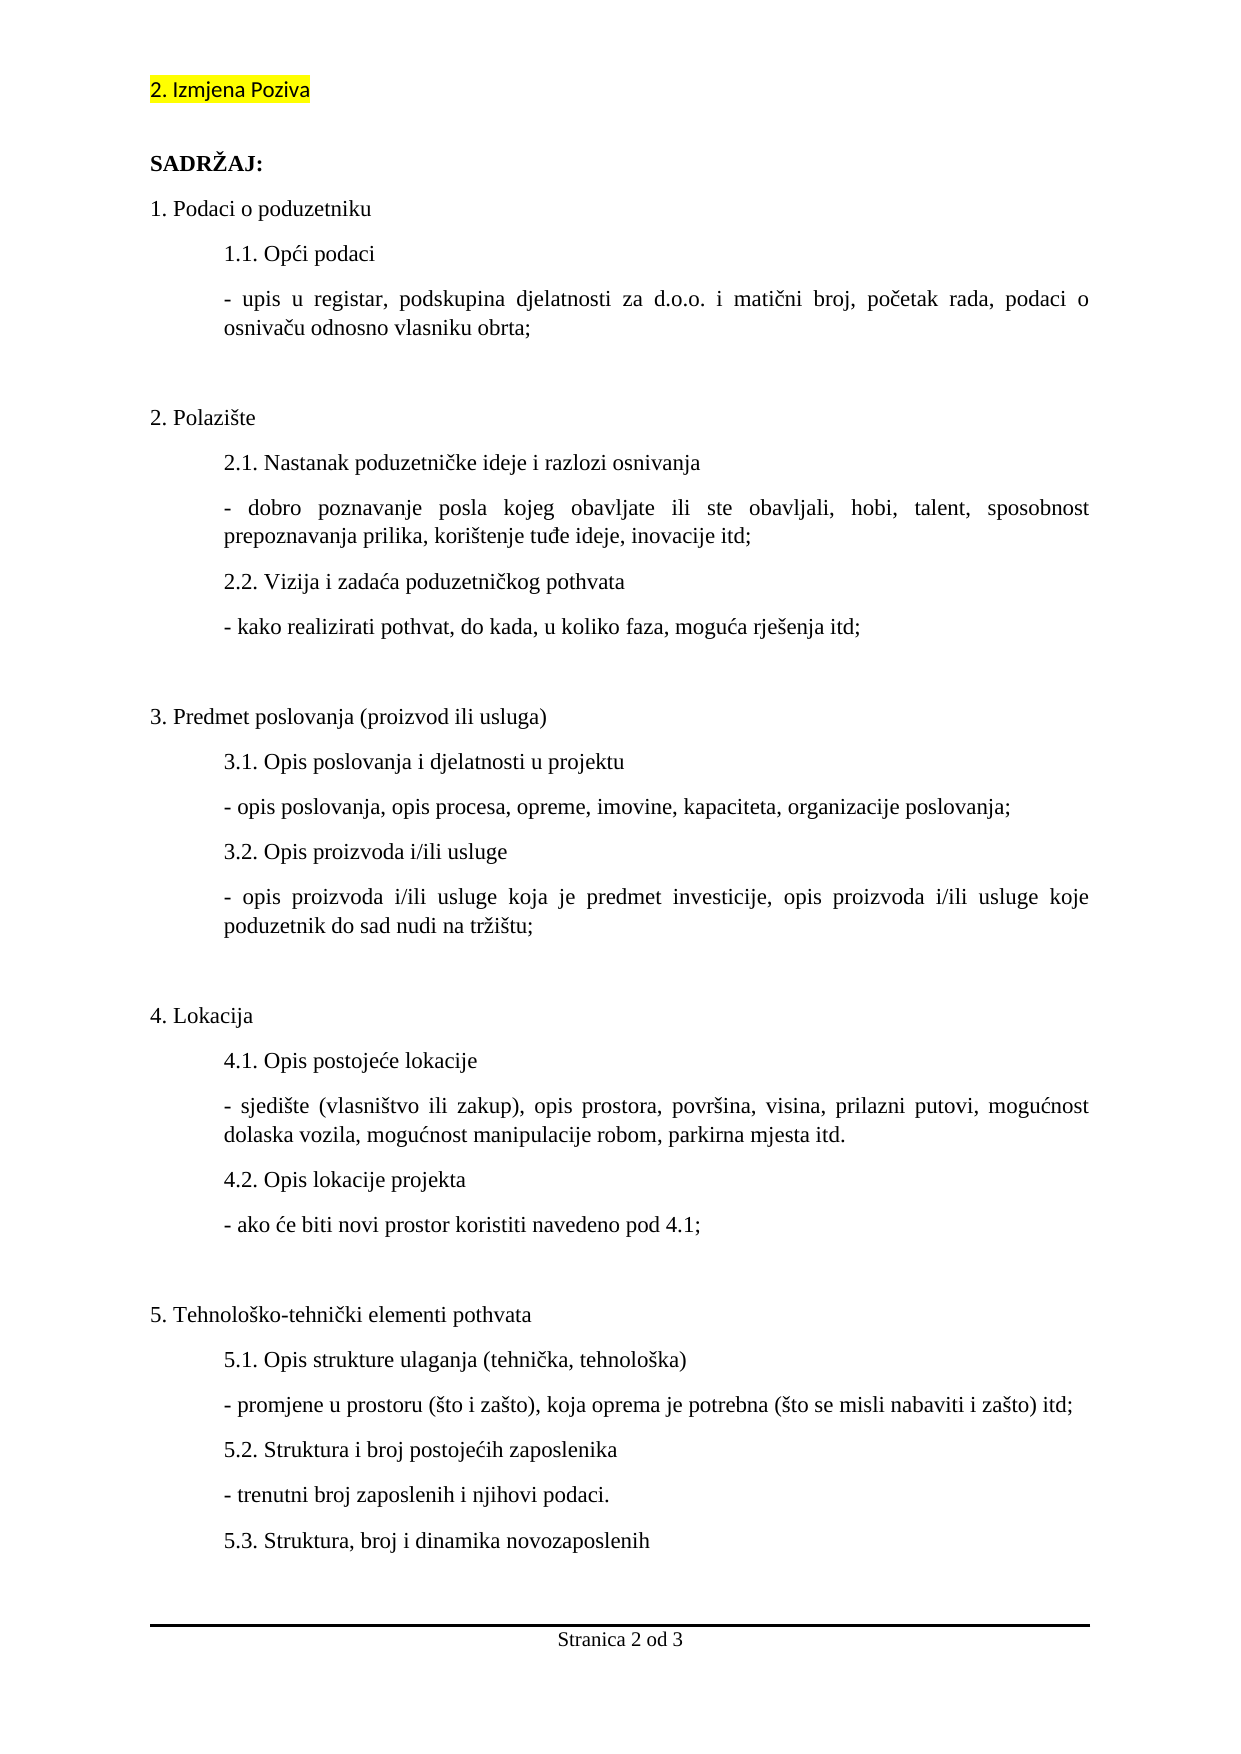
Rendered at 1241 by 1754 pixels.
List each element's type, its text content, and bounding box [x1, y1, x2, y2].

text 5.1. Opis strukture ulaganja (tehnička, tehnološka) [150, 1346, 1090, 1373]
text - opis poslovanja, opis procesa, opreme, imovine, kapaciteta, organizacije poslovanja; [150, 793, 1090, 819]
text - sjedište (vlasništvo ili zakup), opis prostora, površina, visina, prilazni putovi, mogućnost dolaska vozila, mogućnost manipulacije robom, parkirna mjesta itd. [224, 1092, 1090, 1147]
text - trenutni broj zaposlenih i njihovi podaci. [150, 1482, 1090, 1508]
text 3.2. Opis proizvoda i/ili usluge [150, 838, 1090, 865]
text - kako realizirati pothvat, do kada, u koliko faza, moguća rješenja itd; [150, 613, 1090, 639]
text 1.1. Opći podaci [150, 240, 1090, 267]
text 4.2. Opis lokacije projekta [150, 1166, 1090, 1192]
text 4.1. Opis postojeće lokacije [150, 1047, 1090, 1073]
text - opis proizvoda i/ili usluge koja je predmet investicije, opis proizvoda i/ili usluge koje poduzetnik do sad nudi na tržištu; [224, 883, 1090, 938]
text - upis u registar, podskupina djelatnosti za d.o.o. i matični broj, početak rada, podaci o osnivaču odnosno vlasniku obrta; [224, 285, 1090, 340]
text 5.3. Struktura, broj i dinamika novozaposlenih [150, 1527, 1090, 1553]
text 3.1. Opis poslovanja i djelatnosti u projektu [150, 748, 1090, 774]
text SADRŽAJ: [150, 150, 1090, 176]
text - ako će biti novi prostor koristiti navedeno pod 4.1; [150, 1211, 1090, 1237]
text - promjene u prostoru (što i zašto), koja oprema je potrebna (što se misli nabaviti i zašto) itd; [224, 1391, 1090, 1418]
text 3. Predmet poslovanja (proizvod ili usluga) [150, 703, 1090, 729]
text 2.1. Nastanak poduzetničke ideje i razlozi osnivanja [150, 449, 1090, 475]
text 5. Tehnološko-tehnički elementi pothvata [150, 1301, 1090, 1327]
text 1. Podaci o poduzetniku [150, 195, 1090, 221]
text 4. Lokacija [150, 1002, 1090, 1028]
text 2.2. Vizija i zadaća poduzetničkog pothvata [150, 568, 1090, 594]
text 5.2. Struktura i broj postojećih zaposlenika [150, 1436, 1090, 1463]
text - dobro poznavanje posla kojeg obavljate ili ste obavljali, hobi, talent, sposobnost prepoznavanja prilika, korištenje tuđe ideje, inovacije itd; [224, 494, 1090, 549]
text 2. Polazište [150, 404, 1090, 430]
